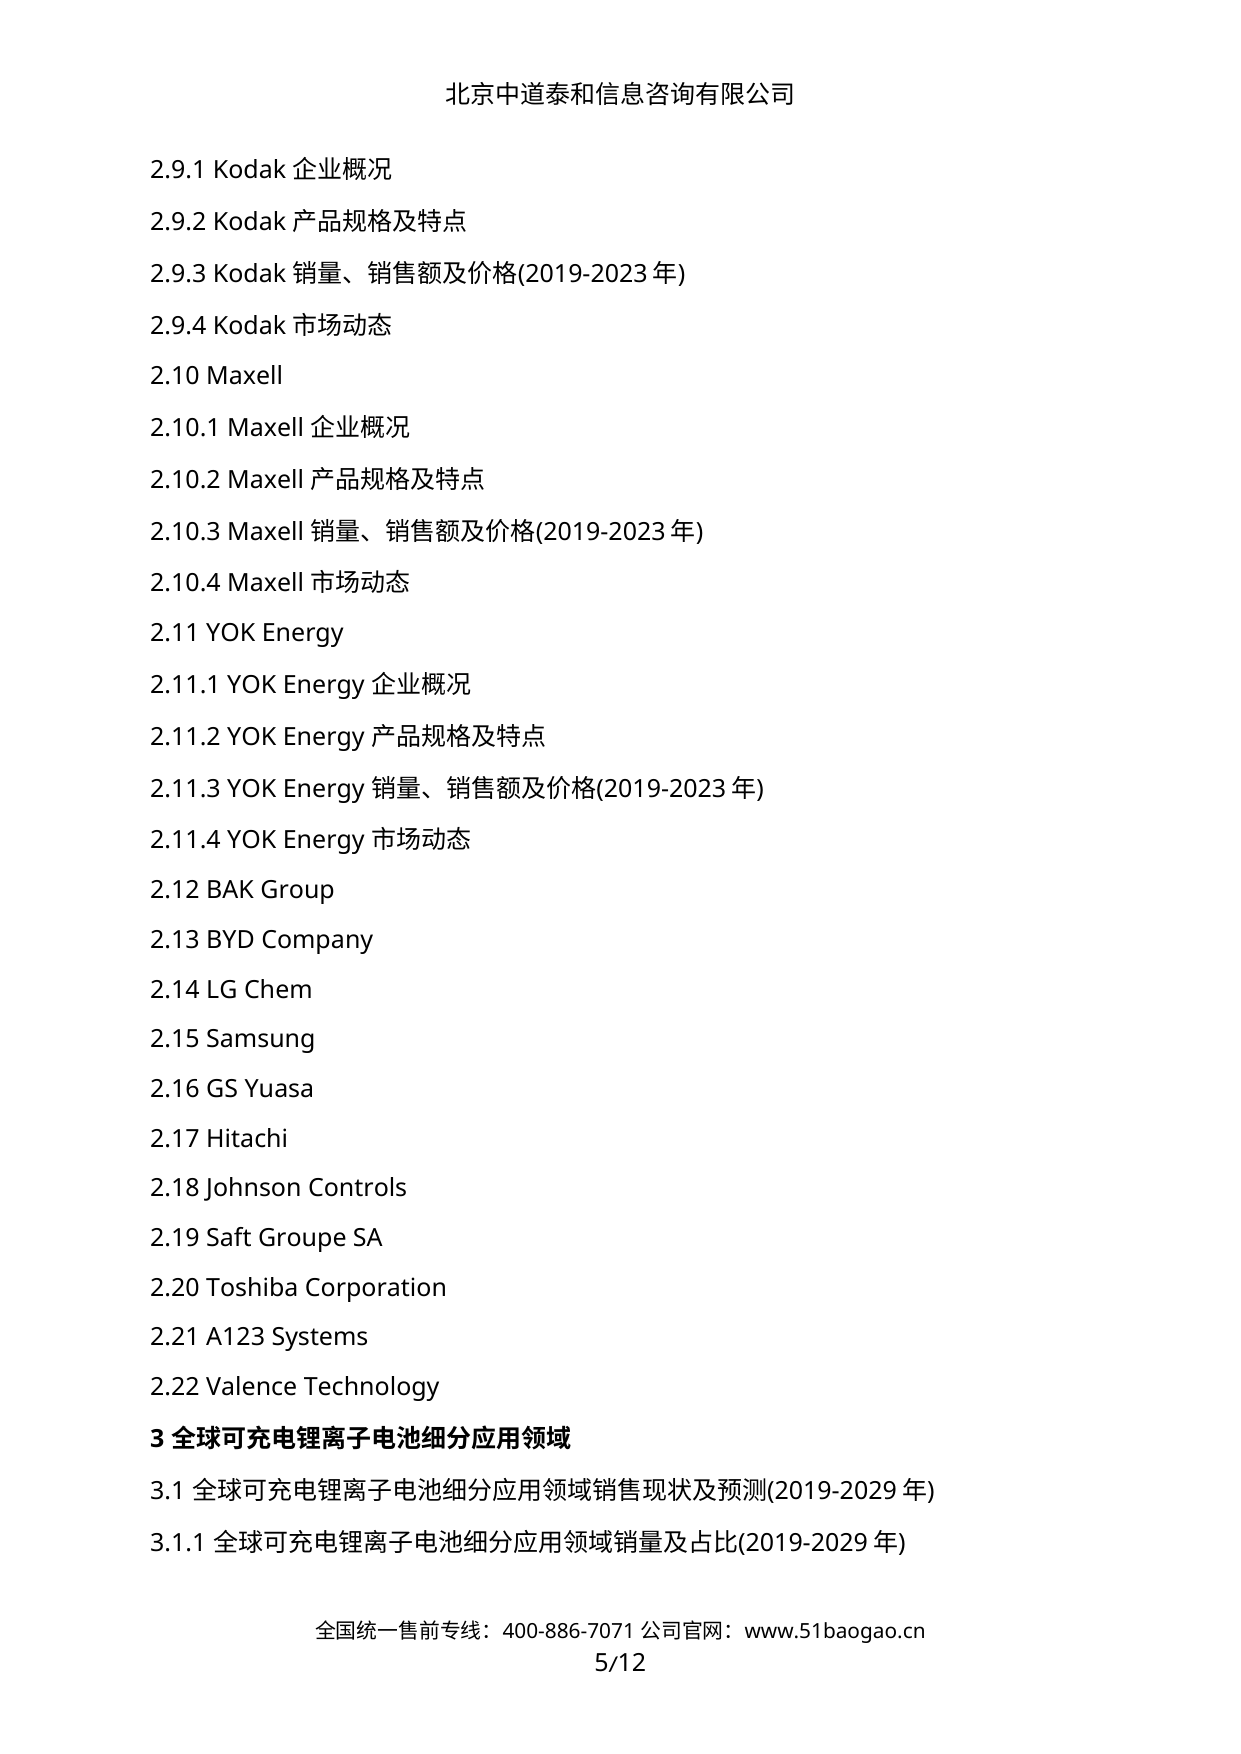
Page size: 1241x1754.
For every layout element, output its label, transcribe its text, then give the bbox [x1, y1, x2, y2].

text 2.11.3 YOK Energy 销量、销售额及价格(2019-2023年) [150, 768, 1090, 804]
text 2.13 BYD Company [150, 922, 1090, 956]
text 2.22 Valence Technology [150, 1369, 1090, 1403]
text 2.11.1 YOK Energy 企业概况 [150, 664, 1090, 701]
text 2.9.3 Kodak 销量、销售额及价格(2019-2023年) [150, 254, 1090, 290]
text 2.15 Samsung [150, 1021, 1090, 1055]
text 2.10.4 Maxell 市场动态 [150, 563, 1090, 599]
text 2.21 A123 Systems [150, 1319, 1090, 1353]
text 2.9.4 Kodak 市场动态 [150, 306, 1090, 342]
text 2.10.2 Maxell 产品规格及特点 [150, 459, 1090, 495]
text 2.9.2 Kodak 产品规格及特点 [150, 202, 1090, 238]
text 2.14 LG Chem [150, 971, 1090, 1005]
text 2.12 BAK Group [150, 872, 1090, 906]
text 2.19 Saft Groupe SA [150, 1220, 1090, 1254]
text 2.10.3 Maxell 销量、销售额及价格(2019-2023年) [150, 511, 1090, 547]
text 2.11.2 YOK Energy 产品规格及特点 [150, 716, 1090, 752]
text 2.10 Maxell [150, 357, 1090, 392]
text 3 全球可充电锂离子电池细分应用领域 [150, 1418, 1090, 1455]
text 2.9.1 Kodak 企业概况 [150, 150, 1090, 186]
text 3.1 全球可充电锂离子电池细分应用领域销售现状及预测(2019-2029年) [150, 1470, 1090, 1507]
text 2.11.4 YOK Energy 市场动态 [150, 820, 1090, 856]
text 3.1.1 全球可充电锂离子电池细分应用领域销量及占比(2019-2029年) [150, 1522, 1090, 1558]
text 2.18 Johnson Controls [150, 1170, 1090, 1204]
text 2.17 Hitachi [150, 1120, 1090, 1154]
text 2.20 Toshiba Corporation [150, 1269, 1090, 1303]
text 2.16 GS Yuasa [150, 1071, 1090, 1105]
text 2.10.1 Maxell 企业概况 [150, 407, 1090, 443]
text 2.11 YOK Energy [150, 615, 1090, 649]
